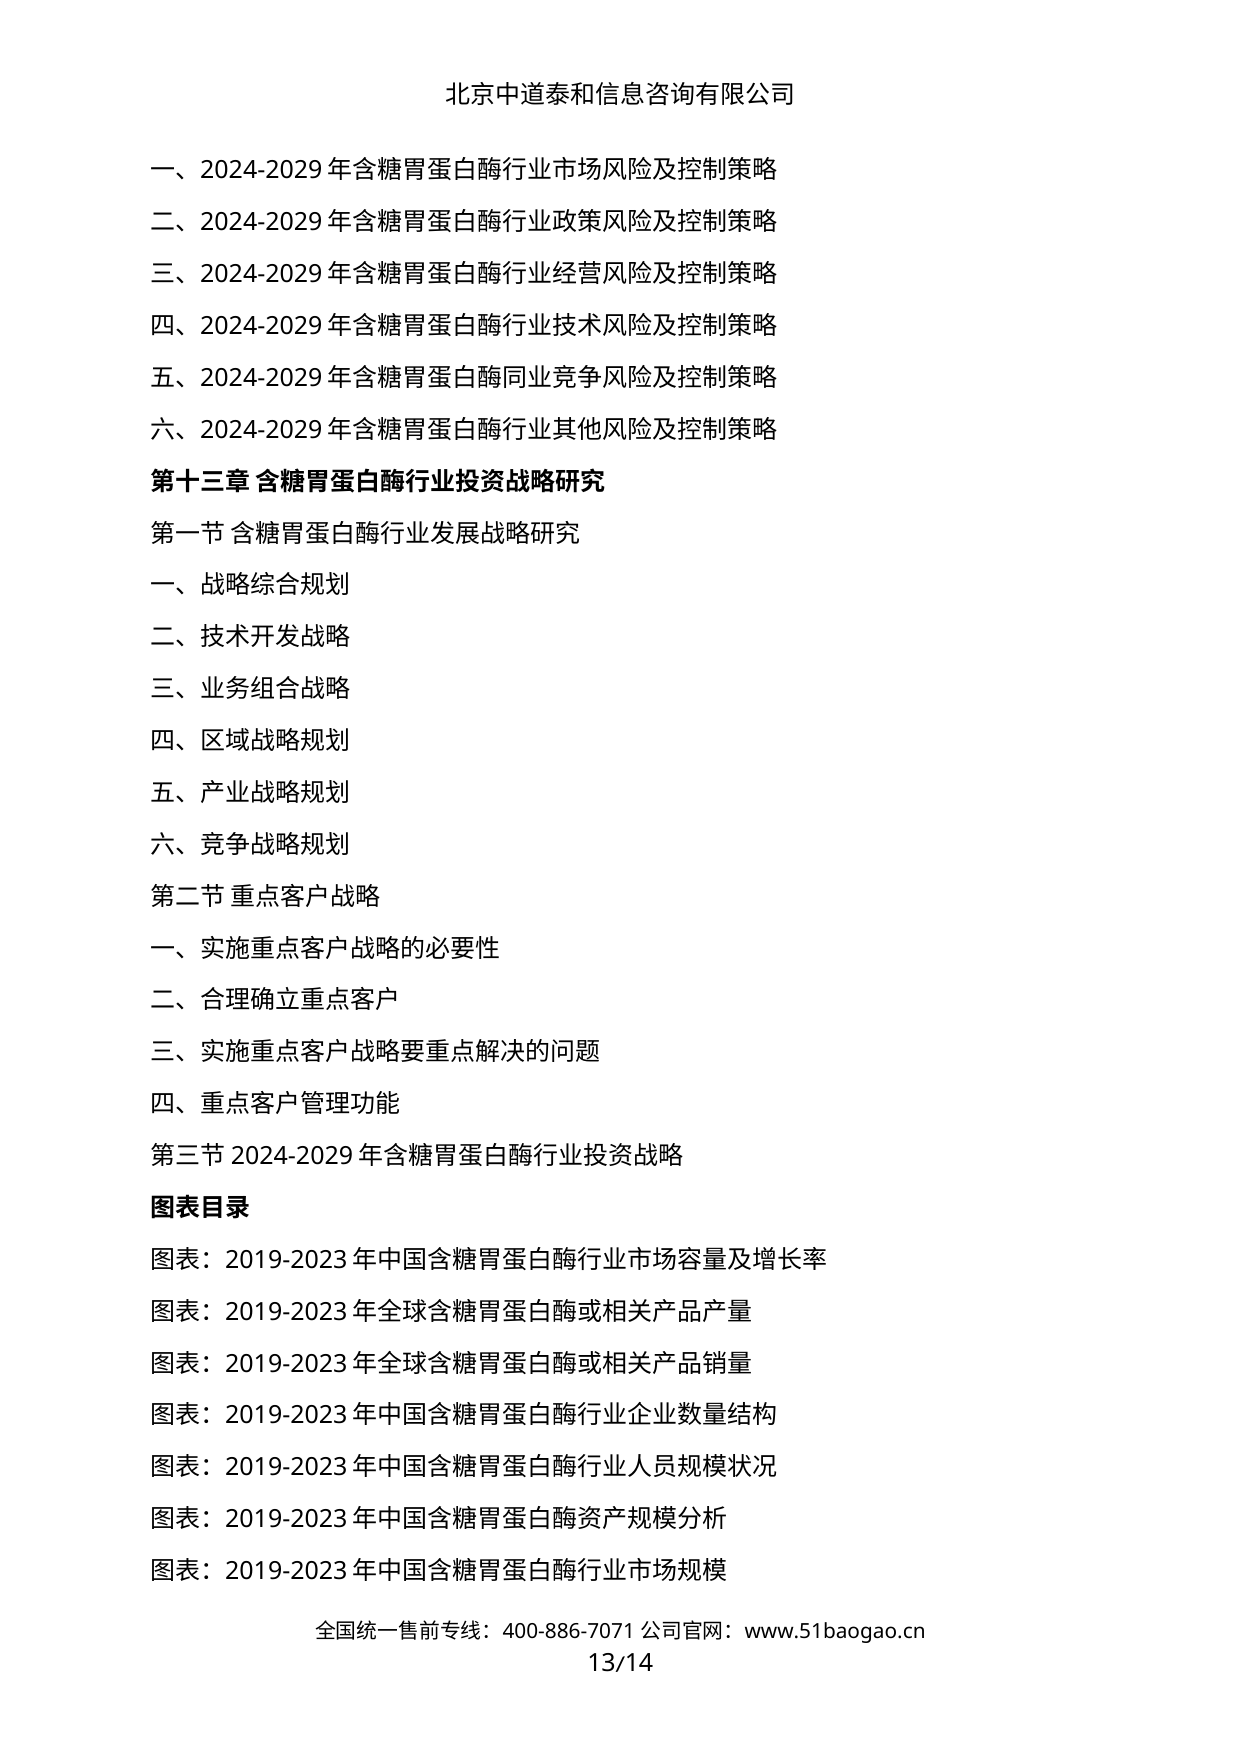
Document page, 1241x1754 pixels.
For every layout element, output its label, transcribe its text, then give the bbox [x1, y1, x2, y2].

text 图表：2019-2023年中国含糖胃蛋白酶行业市场规模 [150, 1551, 1090, 1587]
text 二、技术开发战略 [150, 617, 1090, 653]
text 六、2024-2029年含糖胃蛋白酶行业其他风险及控制策略 [150, 409, 1090, 446]
text 第二节 重点客户战略 [150, 876, 1090, 912]
text 六、竞争战略规划 [150, 824, 1090, 861]
text 五、2024-2029年含糖胃蛋白酶同业竞争风险及控制策略 [150, 357, 1090, 394]
text 图表：2019-2023年中国含糖胃蛋白酶行业人员规模状况 [150, 1447, 1090, 1483]
text 四、重点客户管理功能 [150, 1084, 1090, 1120]
text 四、区域战略规划 [150, 721, 1090, 757]
text 三、实施重点客户战略要重点解决的问题 [150, 1032, 1090, 1068]
text 一、实施重点客户战略的必要性 [150, 928, 1090, 964]
text 图表：2019-2023年全球含糖胃蛋白酶或相关产品销量 [150, 1343, 1090, 1379]
text 二、合理确立重点客户 [150, 980, 1090, 1016]
text 第十三章 含糖胃蛋白酶行业投资战略研究 [150, 461, 1090, 497]
text 第三节 2024-2029年含糖胃蛋白酶行业投资战略 [150, 1136, 1090, 1172]
text 图表：2019-2023年中国含糖胃蛋白酶行业企业数量结构 [150, 1395, 1090, 1431]
text 图表目录 [150, 1187, 1090, 1224]
text 三、业务组合战略 [150, 669, 1090, 705]
text 图表：2019-2023年中国含糖胃蛋白酶行业市场容量及增长率 [150, 1239, 1090, 1276]
text 一、2024-2029年含糖胃蛋白酶行业市场风险及控制策略 [150, 150, 1090, 186]
text 三、2024-2029年含糖胃蛋白酶行业经营风险及控制策略 [150, 254, 1090, 290]
text 图表：2019-2023年中国含糖胃蛋白酶资产规模分析 [150, 1499, 1090, 1535]
text 图表：2019-2023年全球含糖胃蛋白酶或相关产品产量 [150, 1291, 1090, 1327]
text 四、2024-2029年含糖胃蛋白酶行业技术风险及控制策略 [150, 306, 1090, 342]
text 第一节 含糖胃蛋白酶行业发展战略研究 [150, 513, 1090, 549]
text 一、战略综合规划 [150, 565, 1090, 601]
text 五、产业战略规划 [150, 772, 1090, 809]
text 二、2024-2029年含糖胃蛋白酶行业政策风险及控制策略 [150, 202, 1090, 238]
